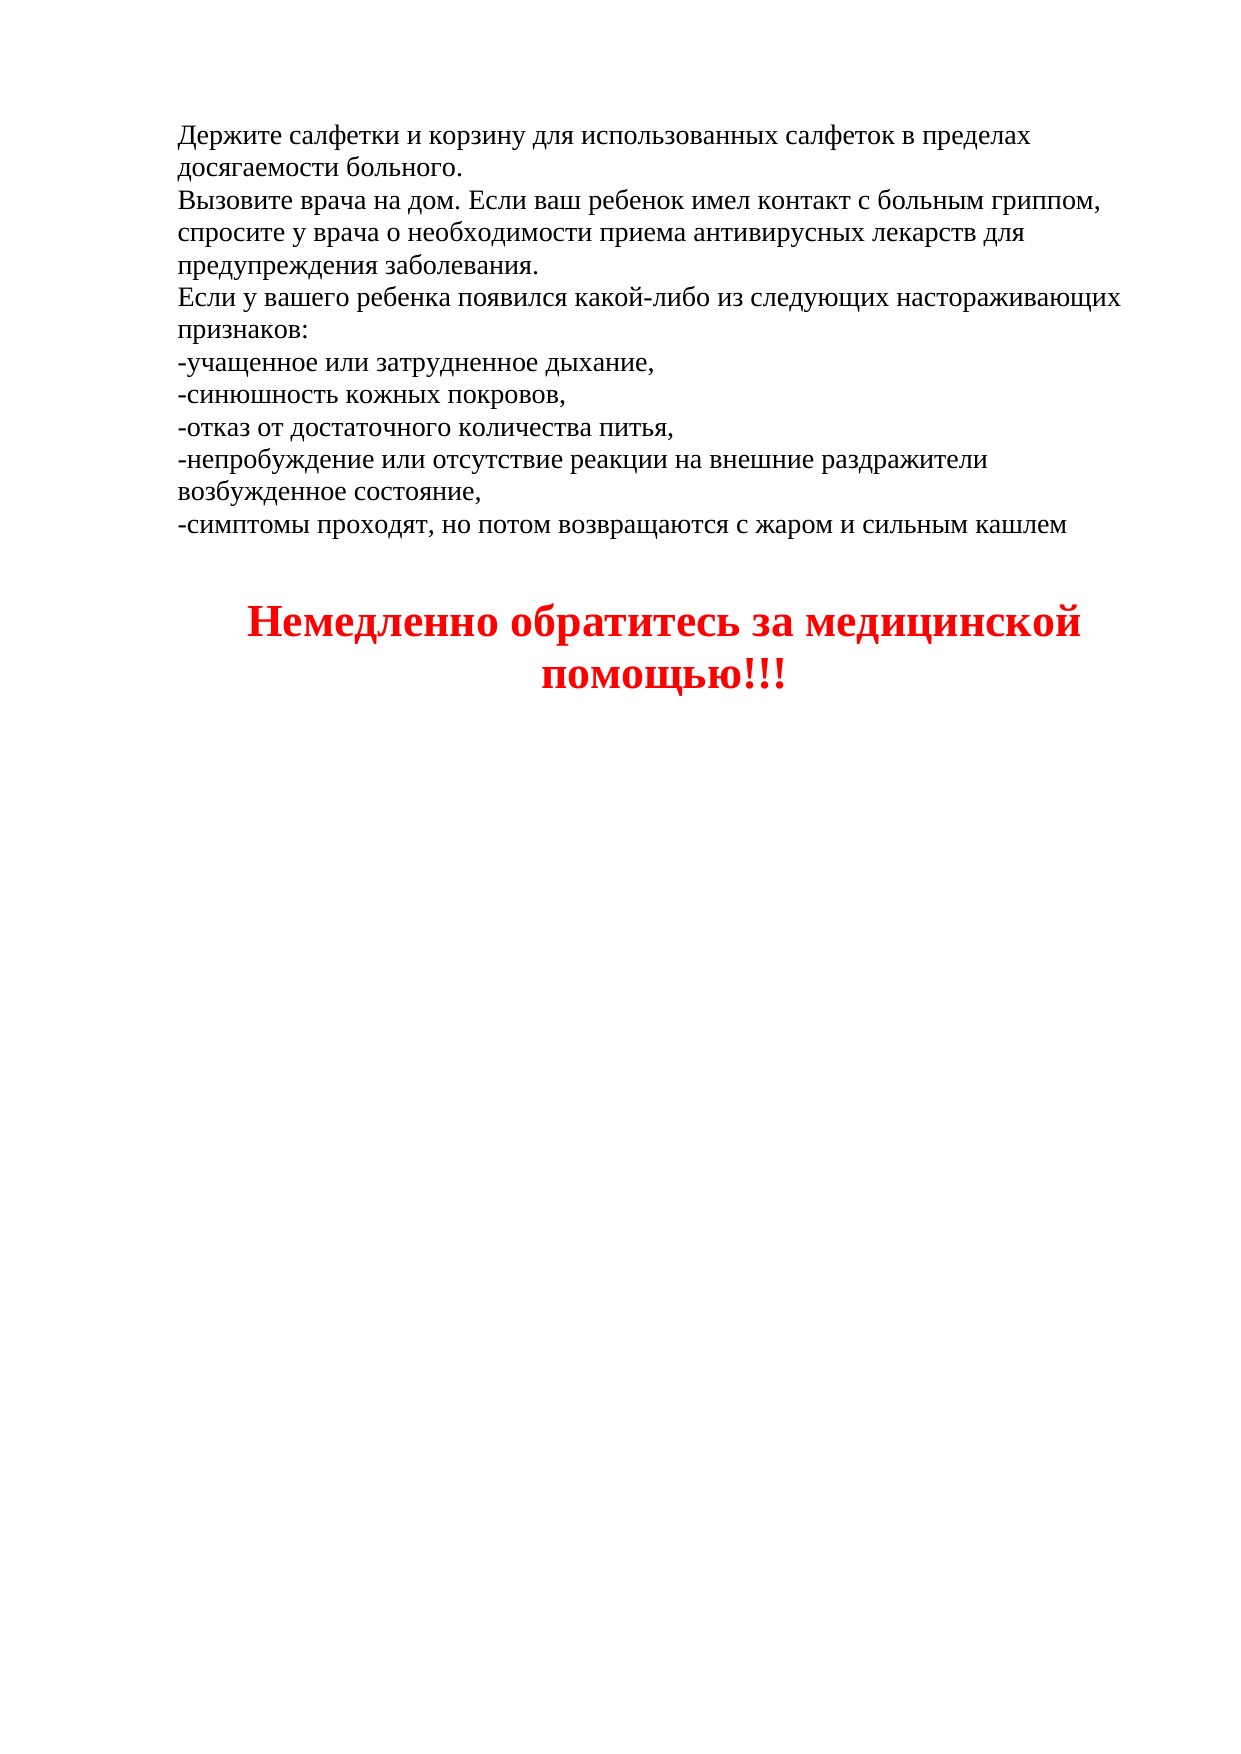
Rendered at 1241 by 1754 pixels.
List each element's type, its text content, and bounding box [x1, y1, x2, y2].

text Держите салфетки и корзину для использованных салфеток в пределах досягаемости больного. [177, 118, 1152, 183]
text Немедленно обратитесь за медицинской помощью!!! [177, 593, 1152, 699]
text -непробуждение или отсутствие реакции на внешние раздражители [177, 442, 1152, 474]
text возбужденное состояние, [177, 474, 1152, 507]
text Если у вашего ребенка появился какой-либо из следующих настораживающих признаков: [177, 280, 1152, 345]
text -учащенное или затрудненное дыхание, [177, 345, 1152, 377]
text -отказ от достаточного количества питья, [177, 410, 1152, 442]
text -синюшность кожных покровов, [177, 377, 1152, 410]
text -симптомы проходят, но потом возвращаются с жаром и сильным кашлем [177, 507, 1152, 539]
text Вызовите врача на дом. Если ваш ребенок имел контакт с больным гриппом, спросите у врача о необходимости приема антивирусных лекарств для предупреждения заболевания. [177, 183, 1152, 280]
